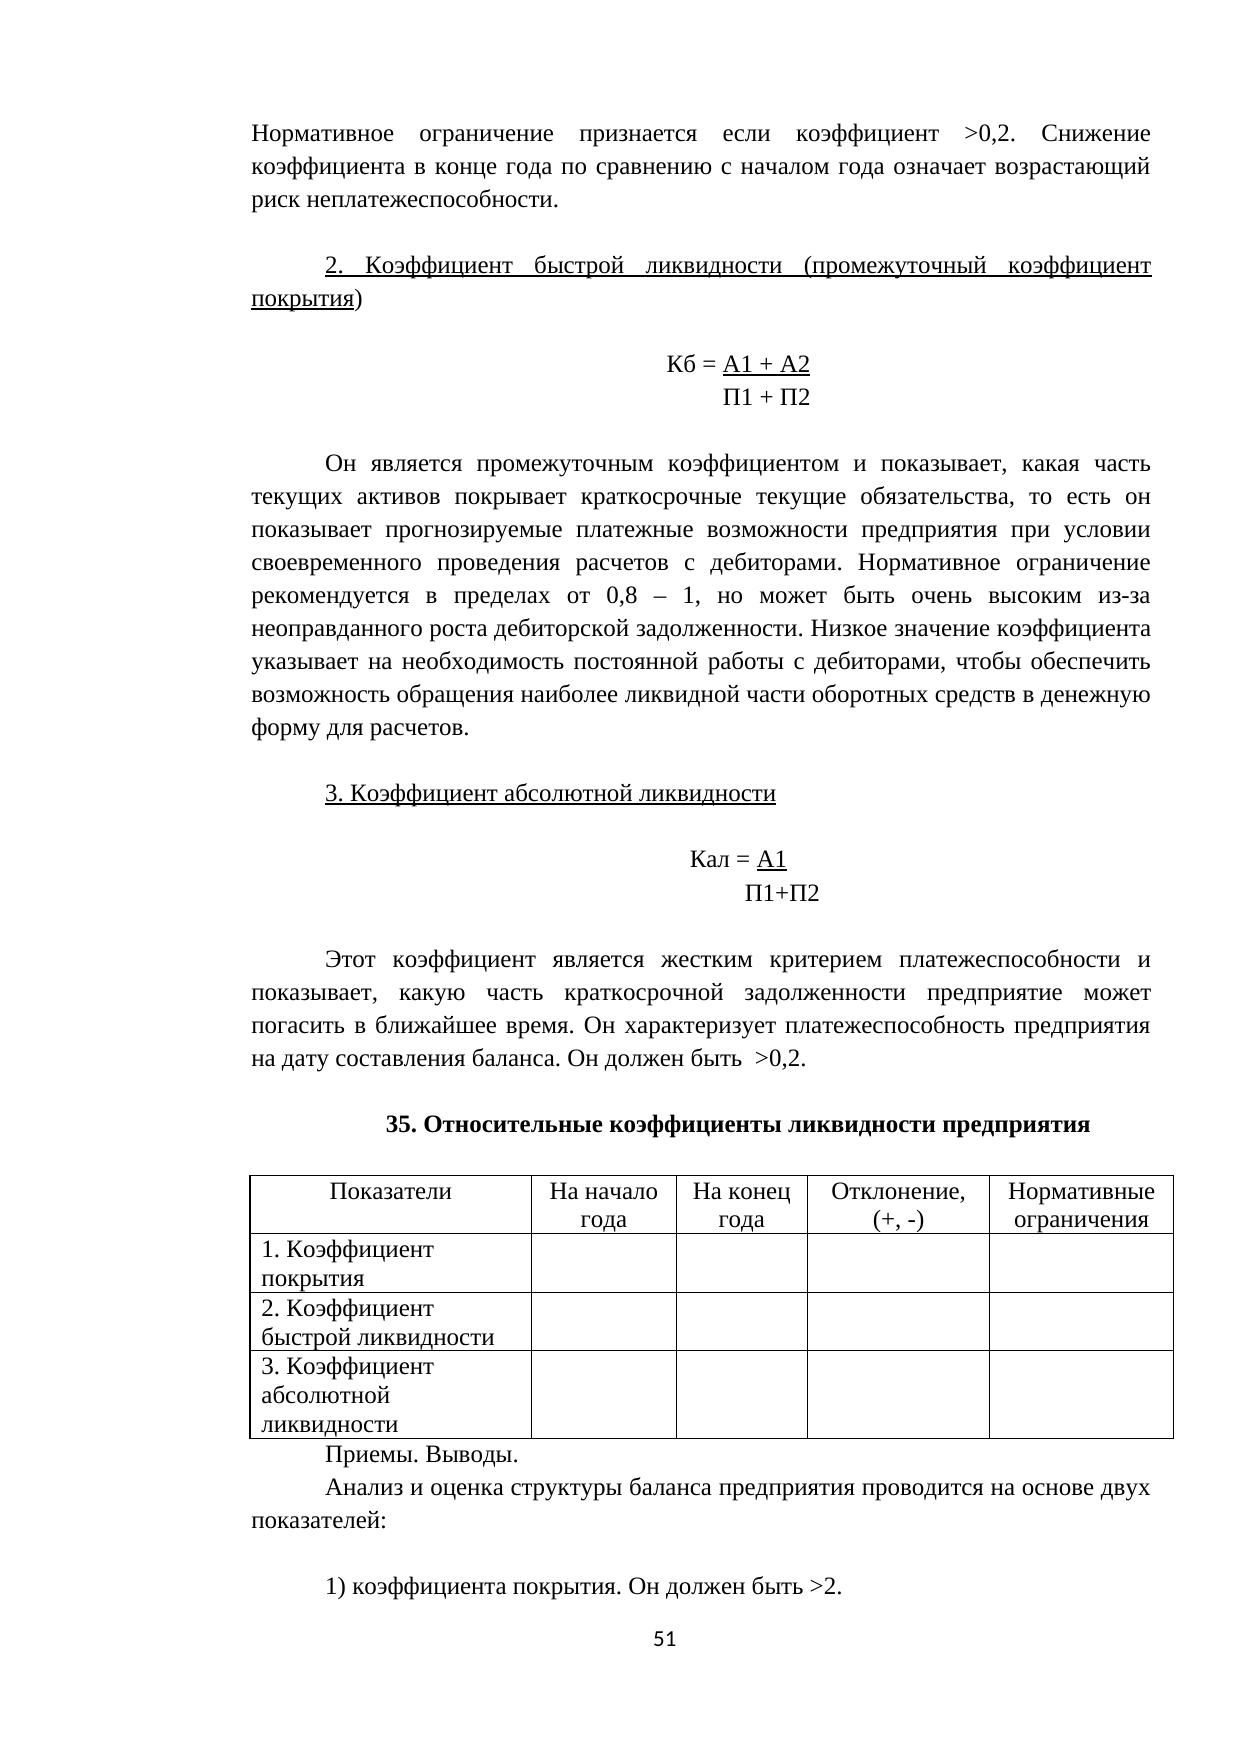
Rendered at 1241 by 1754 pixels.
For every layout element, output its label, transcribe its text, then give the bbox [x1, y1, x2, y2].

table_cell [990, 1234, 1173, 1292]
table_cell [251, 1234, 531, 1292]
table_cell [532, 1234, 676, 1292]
text Кб = А1 + А2 [251, 349, 1152, 378]
text 3. Коэффициент абсолютной ликвидности [251, 778, 1152, 807]
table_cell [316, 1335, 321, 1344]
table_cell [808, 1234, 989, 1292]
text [251, 118, 1152, 213]
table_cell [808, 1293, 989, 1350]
text 1) коэффициента покрытия. Он должен быть >2. [251, 1571, 1152, 1599]
text П1+П2 [251, 878, 1152, 906]
text Кал = А1 [251, 844, 1152, 873]
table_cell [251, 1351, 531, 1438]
text 2. Коэффициент быстрой ликвидности (промежуточный коэффициент покрытия) [251, 250, 1152, 312]
text П1 + П2 [251, 382, 1152, 411]
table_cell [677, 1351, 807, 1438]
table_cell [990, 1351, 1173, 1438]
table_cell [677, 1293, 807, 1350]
text Этот коэффициент является жестким критерием платежеспособности и показывает, какую часть краткосрочной задолженности предприятие может погасить в ближайшее время. Он характеризует платежеспособность предприятия на дату составления баланса. Он должен быть >0,2. [251, 944, 1152, 1071]
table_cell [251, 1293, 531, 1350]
text Анализ и оценка структуры баланса предприятия проводится на основе двух показателей: [251, 1472, 1152, 1533]
text 35. Относительные коэффициенты ликвидности предприятия [251, 1109, 1152, 1137]
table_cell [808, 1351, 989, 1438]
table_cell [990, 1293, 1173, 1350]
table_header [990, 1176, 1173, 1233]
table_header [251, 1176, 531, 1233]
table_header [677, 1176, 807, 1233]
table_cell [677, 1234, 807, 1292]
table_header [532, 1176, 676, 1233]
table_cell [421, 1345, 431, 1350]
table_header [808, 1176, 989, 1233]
text Приемы. Выводы. [251, 1439, 1152, 1467]
text Он является промежуточным коэффициентом и показывает, какая часть текущих активов покрывает краткосрочные текущие обязательства, то есть он показывает прогнозируемые платежные возможности предприятия при условии своевременного проведения расчетов с дебиторами. Нормативное ограничение рекомендуется в пределах от 0,8 – 1, но может быть очень высоким из-за неоправданного роста дебиторской задолженности. Низкое значение коэффициента указывает на необходимость постоянной работы с дебиторами, чтобы обеспечить возможность обращения наиболее ликвидной части оборотных средств в денежную форму для расчетов. [251, 448, 1152, 741]
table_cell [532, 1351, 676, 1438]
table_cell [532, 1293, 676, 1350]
